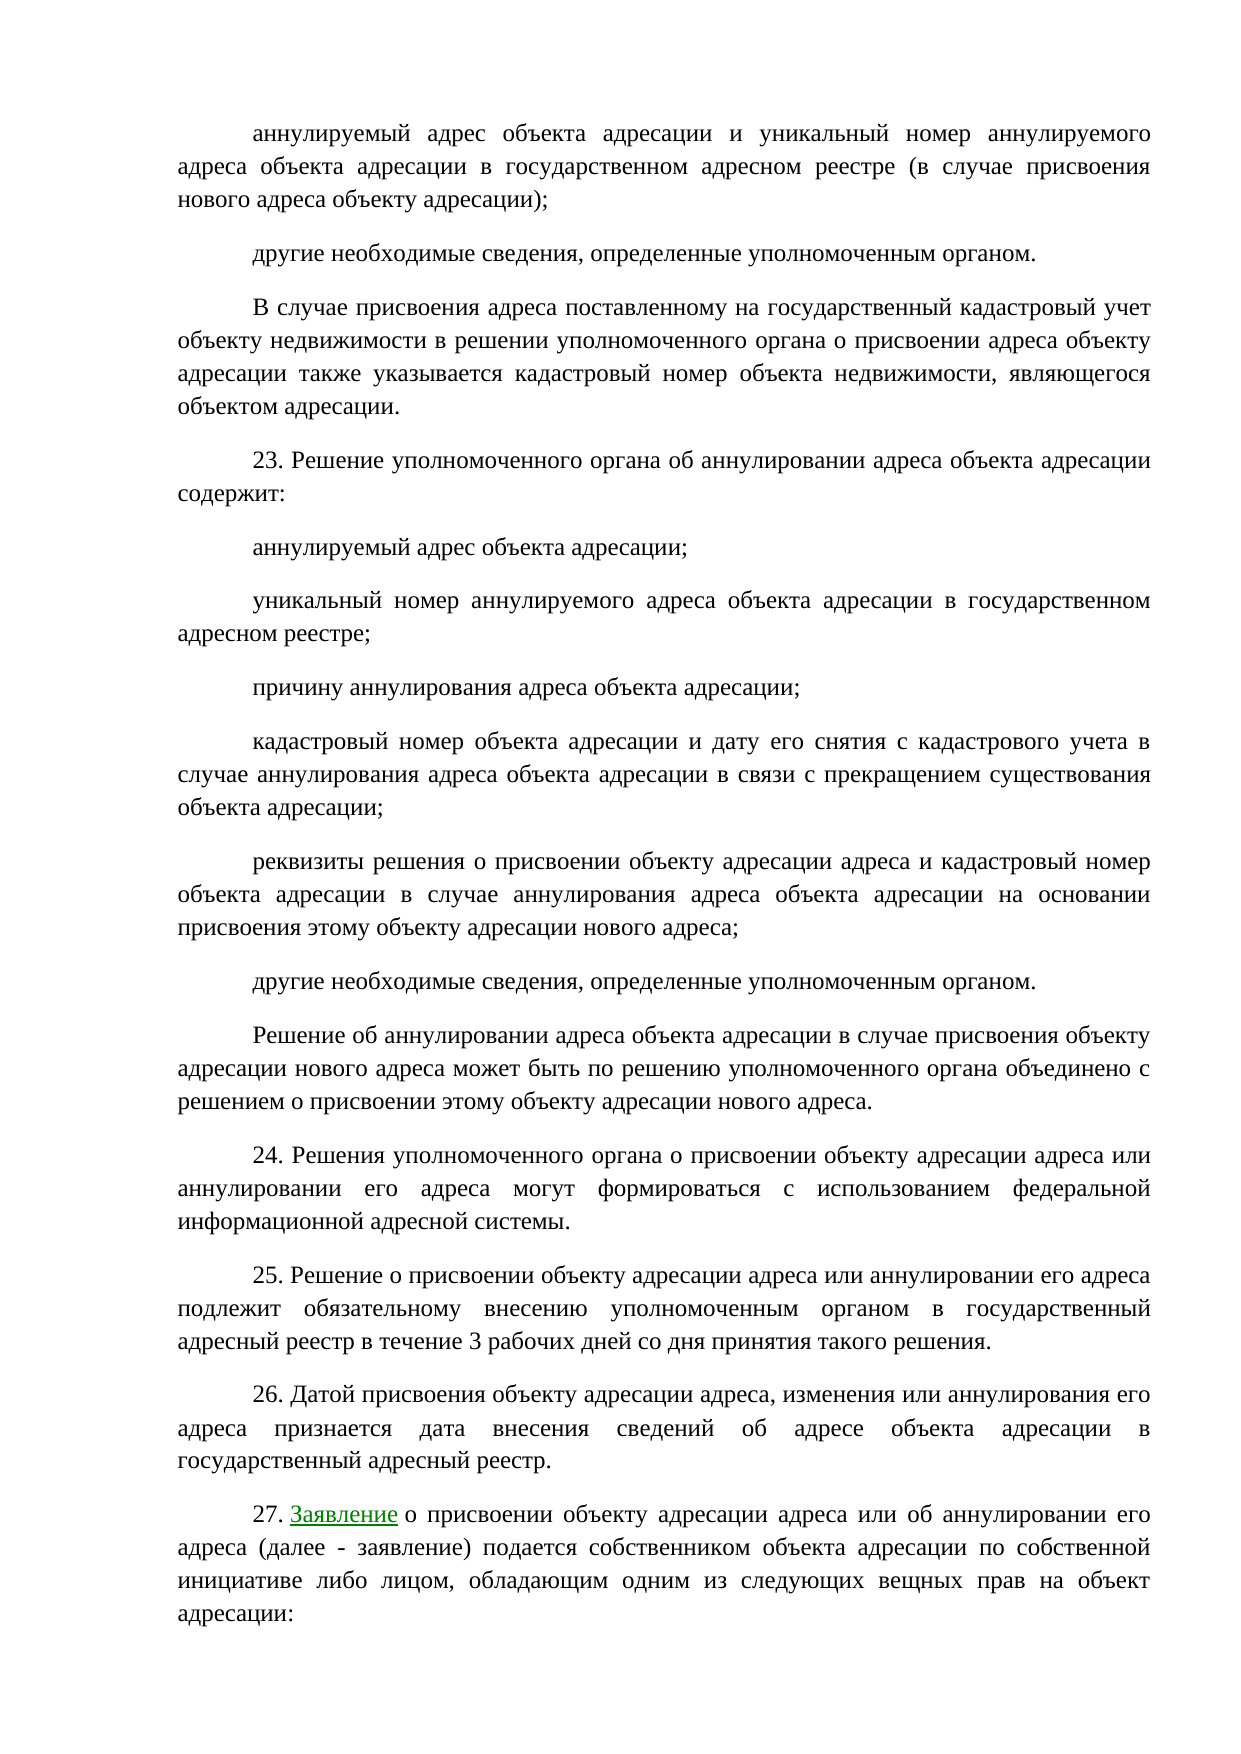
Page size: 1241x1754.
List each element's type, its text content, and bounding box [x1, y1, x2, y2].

text 27. Заявление о присвоении объекту адресации адреса или об аннулировании его адреса (далее - заявление) подается собственником объекта адресации по собственной инициативе либо лицом, обладающим одним из следующих вещных прав на объект адресации: [177, 1499, 1152, 1627]
text 25. Решение о присвоении объекту адресации адреса или аннулировании его адреса подлежит обязательному внесению уполномоченным органом в государственный адресный реестр в течение 3 рабочих дней со дня принятия такого решения. [177, 1260, 1152, 1354]
text реквизиты решения о присвоении объекту адресации адреса и кадастровый номер объекта адресации в случае аннулирования адреса объекта адресации на основании присвоения этому объекту адресации нового адреса; [177, 846, 1152, 941]
text аннулируемый адрес объекта адресации и уникальный номер аннулируемого адреса объекта адресации в государственном адресном реестре (в случае присвоения нового адреса объекту адресации); [177, 118, 1152, 213]
text причину аннулирования адреса объекта адресации; [177, 672, 1152, 701]
text уникальный номер аннулируемого адреса объекта адресации в государственном адресном реестре; [177, 586, 1152, 647]
text 23. Решение уполномоченного органа об аннулировании адреса объекта адресации содержит: [177, 445, 1152, 507]
text 24. Решения уполномоченного органа о присвоении объекту адресации адреса или аннулировании его адреса могут формироваться с использованием федеральной информационной адресной системы. [177, 1140, 1152, 1234]
text В случае присвоения адреса поставленному на государственный кадастровый учет объекту недвижимости в решении уполномоченного органа о присвоении адреса объекту адресации также указывается кадастровый номер объекта недвижимости, являющегося объектом адресации. [177, 292, 1152, 420]
text 26. Датой присвоения объекту адресации адреса, изменения или аннулирования его адреса признается дата внесения сведений об адресе объекта адресации в государственный адресный реестр. [177, 1379, 1152, 1474]
text кадастровый номер объекта адресации и дату его снятия с кадастрового учета в случае аннулирования адреса объекта адресации в связи с прекращением существования объекта адресации; [177, 726, 1152, 821]
text аннулируемый адрес объекта адресации; [177, 532, 1152, 560]
text другие необходимые сведения, определенные уполномоченным органом. [177, 966, 1152, 995]
text Решение об аннулировании адреса объекта адресации в случае присвоения объекту адресации нового адреса может быть по решению уполномоченного органа объединено с решением о присвоении этому объекту адресации нового адреса. [177, 1020, 1152, 1115]
text другие необходимые сведения, определенные уполномоченным органом. [177, 238, 1152, 267]
